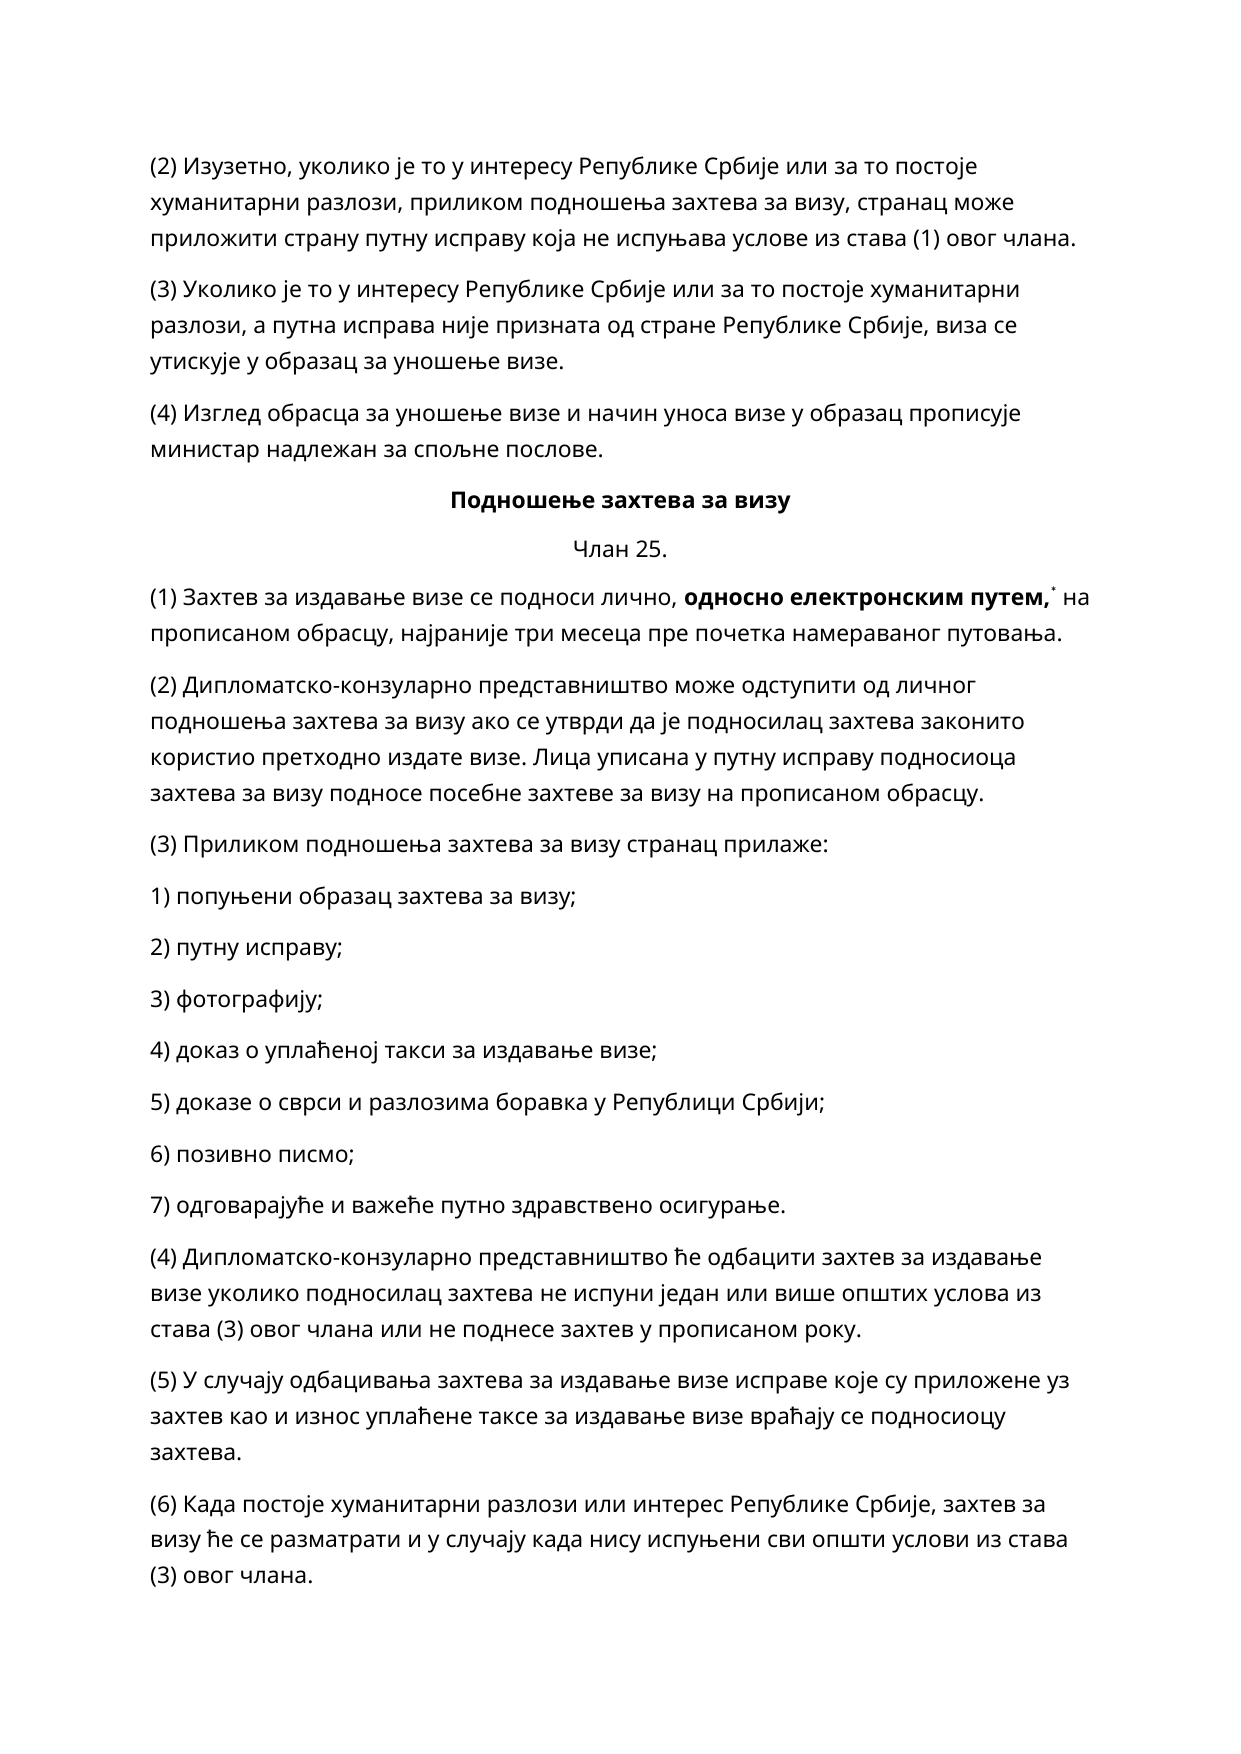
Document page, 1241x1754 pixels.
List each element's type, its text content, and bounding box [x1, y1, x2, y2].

text 3) фотографију; [150, 983, 1090, 1014]
text 1) попуњени образац захтева за визу; [150, 880, 1090, 911]
text 5) доказе о сврси и разлозима боравка у Републици Србији; [150, 1086, 1090, 1117]
text (3) Уколико је то у интересу Републике Србије или за то постоје хуманитарни разлози, а путна исправа није призната од стране Републике Србије, виза се утискује у образац за уношење визе. [150, 273, 1090, 377]
text (4) Дипломатско-конзуларно представништво ће одбацити захтев за издавање визе уколико подносилац захтева не испуни један или више општих услова из става (3) овог члана или не поднесе захтев у прописаном року. [150, 1241, 1090, 1344]
text 7) одговарајуће и важеће путно здравствено осигурање. [150, 1189, 1090, 1220]
text Подношење захтева за визу [150, 484, 1090, 516]
text (3) Приликом подношења захтева за визу странац прилаже: [150, 828, 1090, 859]
text (2) Изузетно, уколико је то у интересу Републике Србије или за то постоје хуманитарни разлози, приликом подношења захтева за визу, странац може приложити страну путну исправу која не испуњава услове из става (1) овог члана. [150, 150, 1090, 253]
text 2) путну исправу; [150, 931, 1090, 962]
text (1) Захтев за издавање визе се подноси лично, односно електронским путем,* на прописаном обрасцу, најраније три месеца пре почетка намераваног путовања. [150, 581, 1090, 648]
text (2) Дипломатско-конзуларно представништво може одступити од личног подношења захтева за визу ако се утврди да је подносилац захтева законито користио претходно издате визе. Лица уписана у путну исправу подносиоца захтева за визу подносе посебне захтеве за визу на прописаном обрасцу. [150, 669, 1090, 808]
text (4) Изглед обрасца за уношење визе и начин уноса визе у образац прописује министар надлежан за спољне послове. [150, 397, 1090, 464]
text 4) доказ о уплаћеној такси за издавање визе; [150, 1034, 1090, 1066]
text (6) Када постоје хуманитарни разлози или интерес Републике Србије, захтев за визу ће се разматрати и у случају када нису испуњени сви општи услови из става (3) овог члана. [150, 1487, 1090, 1591]
text 6) позивно писмо; [150, 1137, 1090, 1169]
text Члан 25. [150, 533, 1090, 564]
text (5) У случају одбацивања захтева за издавање визе исправе које су приложене уз захтев као и износ уплаћене таксе за издавање визе враћају се подносиоцу захтева. [150, 1364, 1090, 1467]
